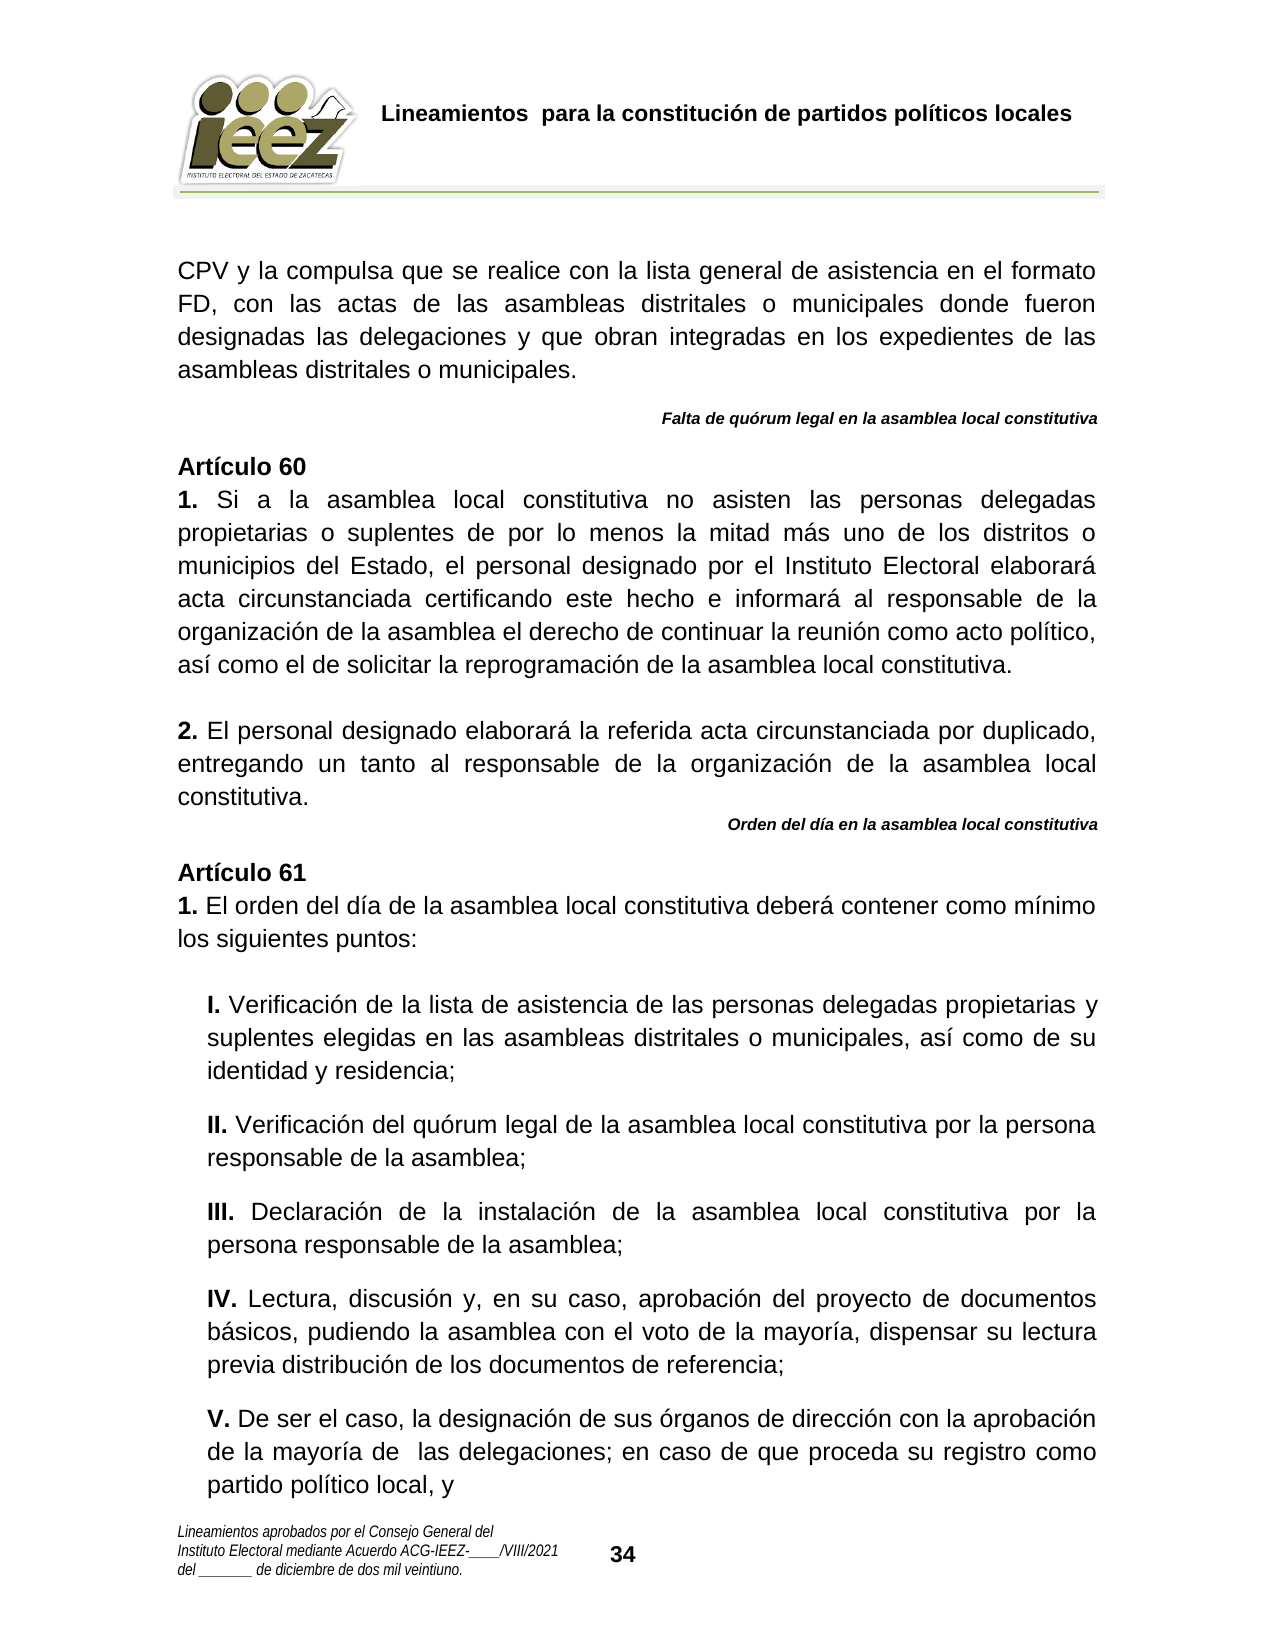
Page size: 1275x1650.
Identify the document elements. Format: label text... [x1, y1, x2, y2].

text IV. Lectura, discusión y, en su caso, aprobación del proyecto de documentos básicos, pudiendo la asamblea con el voto de la mayoría, dispensar su lectura previa distribución de los documentos de referencia; [207, 1284, 1098, 1378]
text Orden del día en la asamblea local constitutiva [177, 815, 1098, 834]
text Artículo 61 [177, 858, 1098, 887]
text I. Verificación de la lista de asistencia de las personas delegadas propietarias y suplentes elegidas en las asambleas distritales o municipales, así como de su identidad y residencia; [207, 990, 1098, 1085]
text 1. Si a la asamblea local constitutiva no asisten las personas delegadas propietarias o suplentes de por lo menos la mitad más uno de los distritos o municipios del Estado, el personal designado por el Instituto Electoral elaborará acta circunstanciada certificando este hecho e informará al responsable de la organización de la asamblea el derecho de continuar la reunión como acto político, así como el de solicitar la reprogramación de la asamblea local constitutiva. [177, 485, 1098, 679]
text 2. El personal designado elaborará la referida acta circunstanciada por duplicado, entregando un tanto al responsable de la organización de la asamblea local constitutiva. [177, 716, 1098, 811]
text Artículo 60 [177, 452, 1098, 481]
text Falta de quórum legal en la asamblea local constitutiva [177, 409, 1098, 428]
text II. Verificación del quórum legal de la asamblea local constitutiva por la persona responsable de la asamblea; [207, 1110, 1098, 1172]
picture [177, 73, 359, 186]
text III. Declaración de la instalación de la asamblea local constitutiva por la persona responsable de la asamblea; [207, 1197, 1098, 1259]
text V. De ser el caso, la designación de sus órganos de dirección con la aprobación de la mayoría de las delegaciones; en caso de que proceda su registro como partido político local, y [207, 1404, 1098, 1498]
text 1. El orden del día de la asamblea local constitutiva deberá contener como mínimo los siguientes puntos: [177, 891, 1098, 953]
